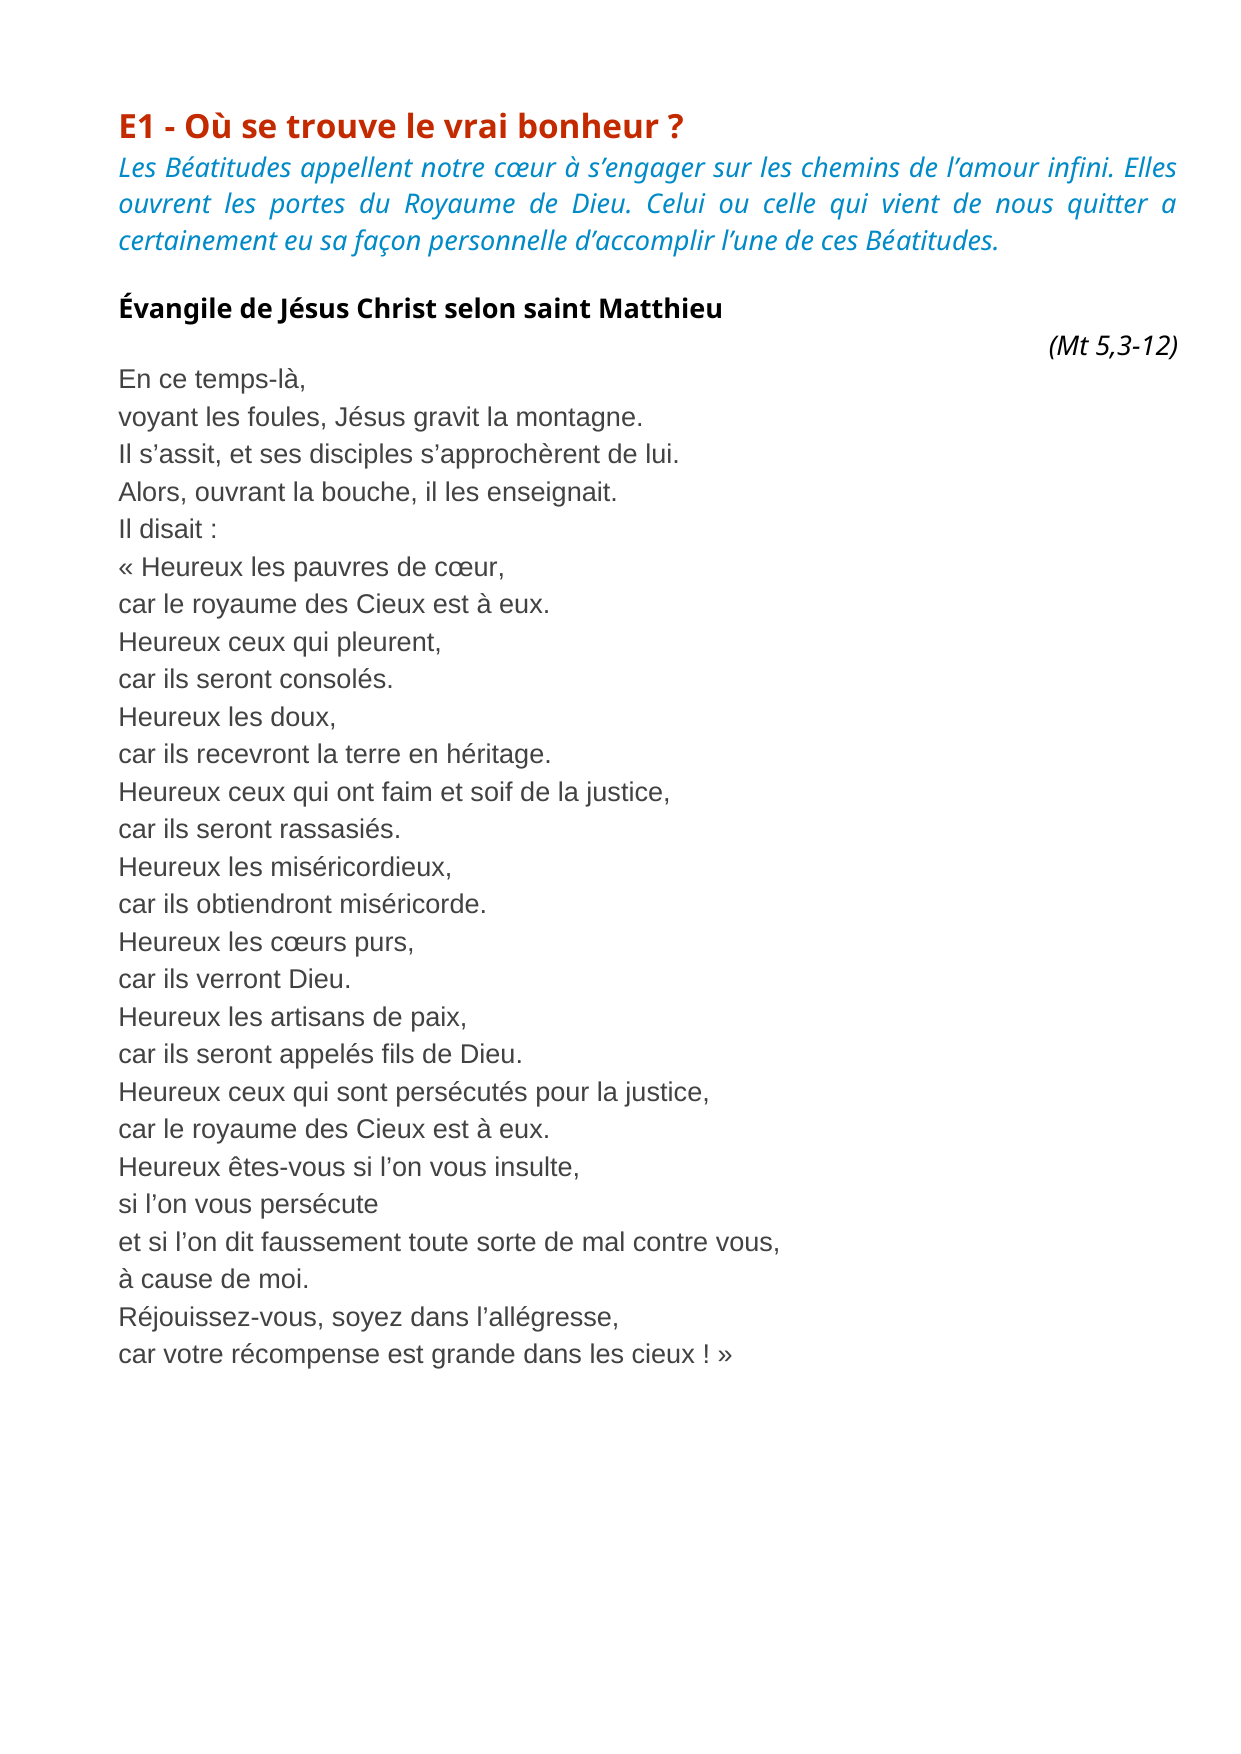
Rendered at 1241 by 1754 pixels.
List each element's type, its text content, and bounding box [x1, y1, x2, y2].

text Les Béatitudes appellent notre cœur à s’engager sur les chemins de l’amour infini. Elles ouvrent les portes du Royaume de Dieu. Celui ou celle qui vient de nous quitter a certainement eu sa façon personnelle d’accomplir l’une de ces Béatitudes. [118, 148, 1181, 259]
text Heureux les cœurs purs, [118, 926, 1181, 957]
text voyant les foules, Jésus gravit la montagne. [118, 401, 1181, 432]
text car ils seront appelés fils de Dieu. [118, 1038, 1181, 1070]
text car ils seront consolés. [118, 663, 1181, 695]
text car ils recevront la terre en héritage. [118, 738, 1181, 770]
text car votre récompense est grande dans les cieux ! » [118, 1338, 1181, 1370]
text Heureux ceux qui pleurent, [118, 626, 1181, 657]
text En ce temps-là, [118, 363, 1181, 395]
text « Heureux les pauvres de cœur, [118, 551, 1181, 582]
text car ils seront rassasiés. [118, 813, 1181, 845]
text Il disait : [118, 513, 1181, 545]
text car le royaume des Cieux est à eux. [118, 1113, 1181, 1145]
text à cause de moi. [118, 1263, 1181, 1295]
text E1 - Où se trouve le vrai bonheur ? [118, 103, 1181, 148]
text Alors, ouvrant la bouche, il les enseignait. [118, 476, 1181, 507]
text Réjouissez-vous, soyez dans l’allégresse, [118, 1301, 1181, 1332]
text Heureux ceux qui ont faim et soif de la justice, [118, 776, 1181, 807]
text Heureux les artisans de paix, [118, 1001, 1181, 1032]
text si l’on vous persécute [118, 1188, 1181, 1220]
text car le royaume des Cieux est à eux. [118, 588, 1181, 620]
text Évangile de Jésus Christ selon saint Matthieu [118, 290, 1181, 327]
text car ils verront Dieu. [118, 963, 1181, 995]
text car ils obtiendront miséricorde. [118, 888, 1181, 920]
text Heureux ceux qui sont persécutés pour la justice, [118, 1076, 1181, 1107]
text Il s’assit, et ses disciples s’approchèrent de lui. [118, 438, 1181, 470]
text Heureux les miséricordieux, [118, 851, 1181, 882]
text Heureux êtes-vous si l’on vous insulte, [118, 1151, 1181, 1182]
text et si l’on dit faussement toute sorte de mal contre vous, [118, 1226, 1181, 1257]
text (Mt 5,3-12) [118, 327, 1181, 363]
text Heureux les doux, [118, 701, 1181, 732]
